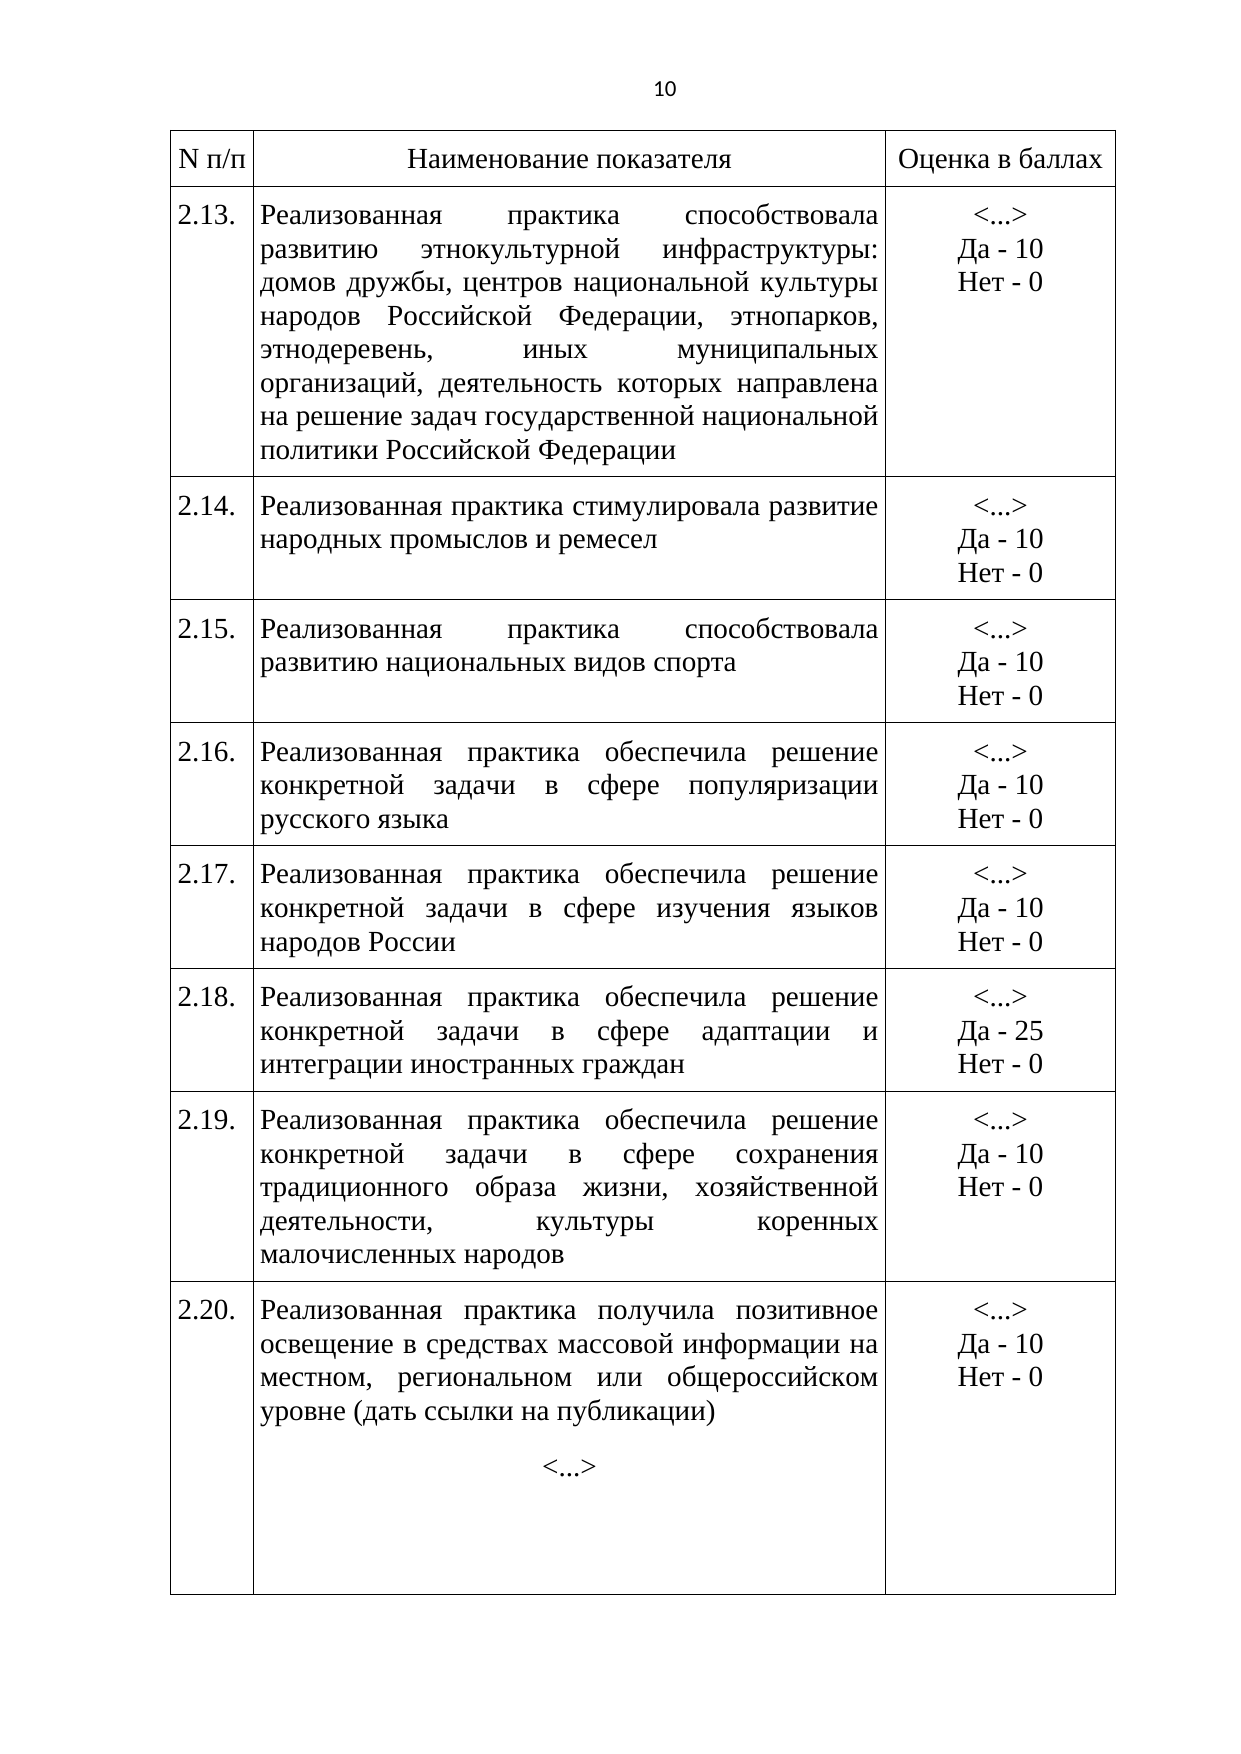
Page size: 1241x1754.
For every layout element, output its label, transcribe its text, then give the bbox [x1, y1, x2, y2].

table_cell 2.18. [171, 969, 253, 1091]
table_cell <...> Да - 10 Нет - 0 [886, 846, 1115, 968]
table_cell Реализованная практика обеспечила решение конкретной задачи в сфере адаптации и интеграции иностранных граждан [254, 969, 885, 1091]
table_header Оценка в баллах [886, 131, 1115, 186]
table_cell <...> [254, 1437, 885, 1594]
table_cell <...> Да - 10 Нет - 0 [886, 477, 1115, 599]
table_cell 2.16. [171, 723, 253, 845]
table_cell Реализованная практика способствовала развитию национальных видов спорта [254, 600, 885, 722]
table_cell Реализованная практика способствовала развитию этнокультурной инфраструктуры: домов дружбы, центров национальной культуры народов Российской Федерации, этнопарков, этнодеревень, иных муниципальных организаций, деятельность которых направлена на решение задач государственной национальной политики Российской Федерации [254, 187, 885, 476]
table_cell 2.13. [171, 187, 253, 476]
table_cell <...> Да - 25 Нет - 0 [886, 969, 1115, 1091]
table_cell <...> Да - 10 Нет - 0 [886, 1092, 1115, 1281]
table_cell 2.14. [171, 477, 253, 599]
table_cell <...> Да - 10 Нет - 0 [886, 1282, 1115, 1594]
table_header N п/п [171, 131, 253, 186]
table_header Наименование показателя [254, 131, 885, 186]
table_cell 2.20. [171, 1282, 253, 1594]
table_cell <...> Да - 10 Нет - 0 [886, 600, 1115, 722]
table_cell <...> Да - 10 Нет - 0 [886, 187, 1115, 476]
table_cell 2.17. [171, 846, 253, 968]
table_cell Реализованная практика обеспечила решение конкретной задачи в сфере сохранения традиционного образа жизни, хозяйственной деятельности, культуры коренных малочисленных народов [254, 1092, 885, 1281]
table_cell 2.19. [171, 1092, 253, 1281]
table_cell Реализованная практика получила позитивное освещение в средствах массовой информации на местном, региональном или общероссийском уровне (дать ссылки на публикации) [254, 1282, 885, 1437]
table_cell 2.15. [171, 600, 253, 722]
table_cell Реализованная практика обеспечила решение конкретной задачи в сфере популяризации русского языка [254, 723, 885, 845]
table_cell Реализованная практика обеспечила решение конкретной задачи в сфере изучения языков народов России [254, 846, 885, 968]
table_cell <...> Да - 10 Нет - 0 [886, 723, 1115, 845]
table_cell Реализованная практика стимулировала развитие народных промыслов и ремесел [254, 477, 885, 599]
